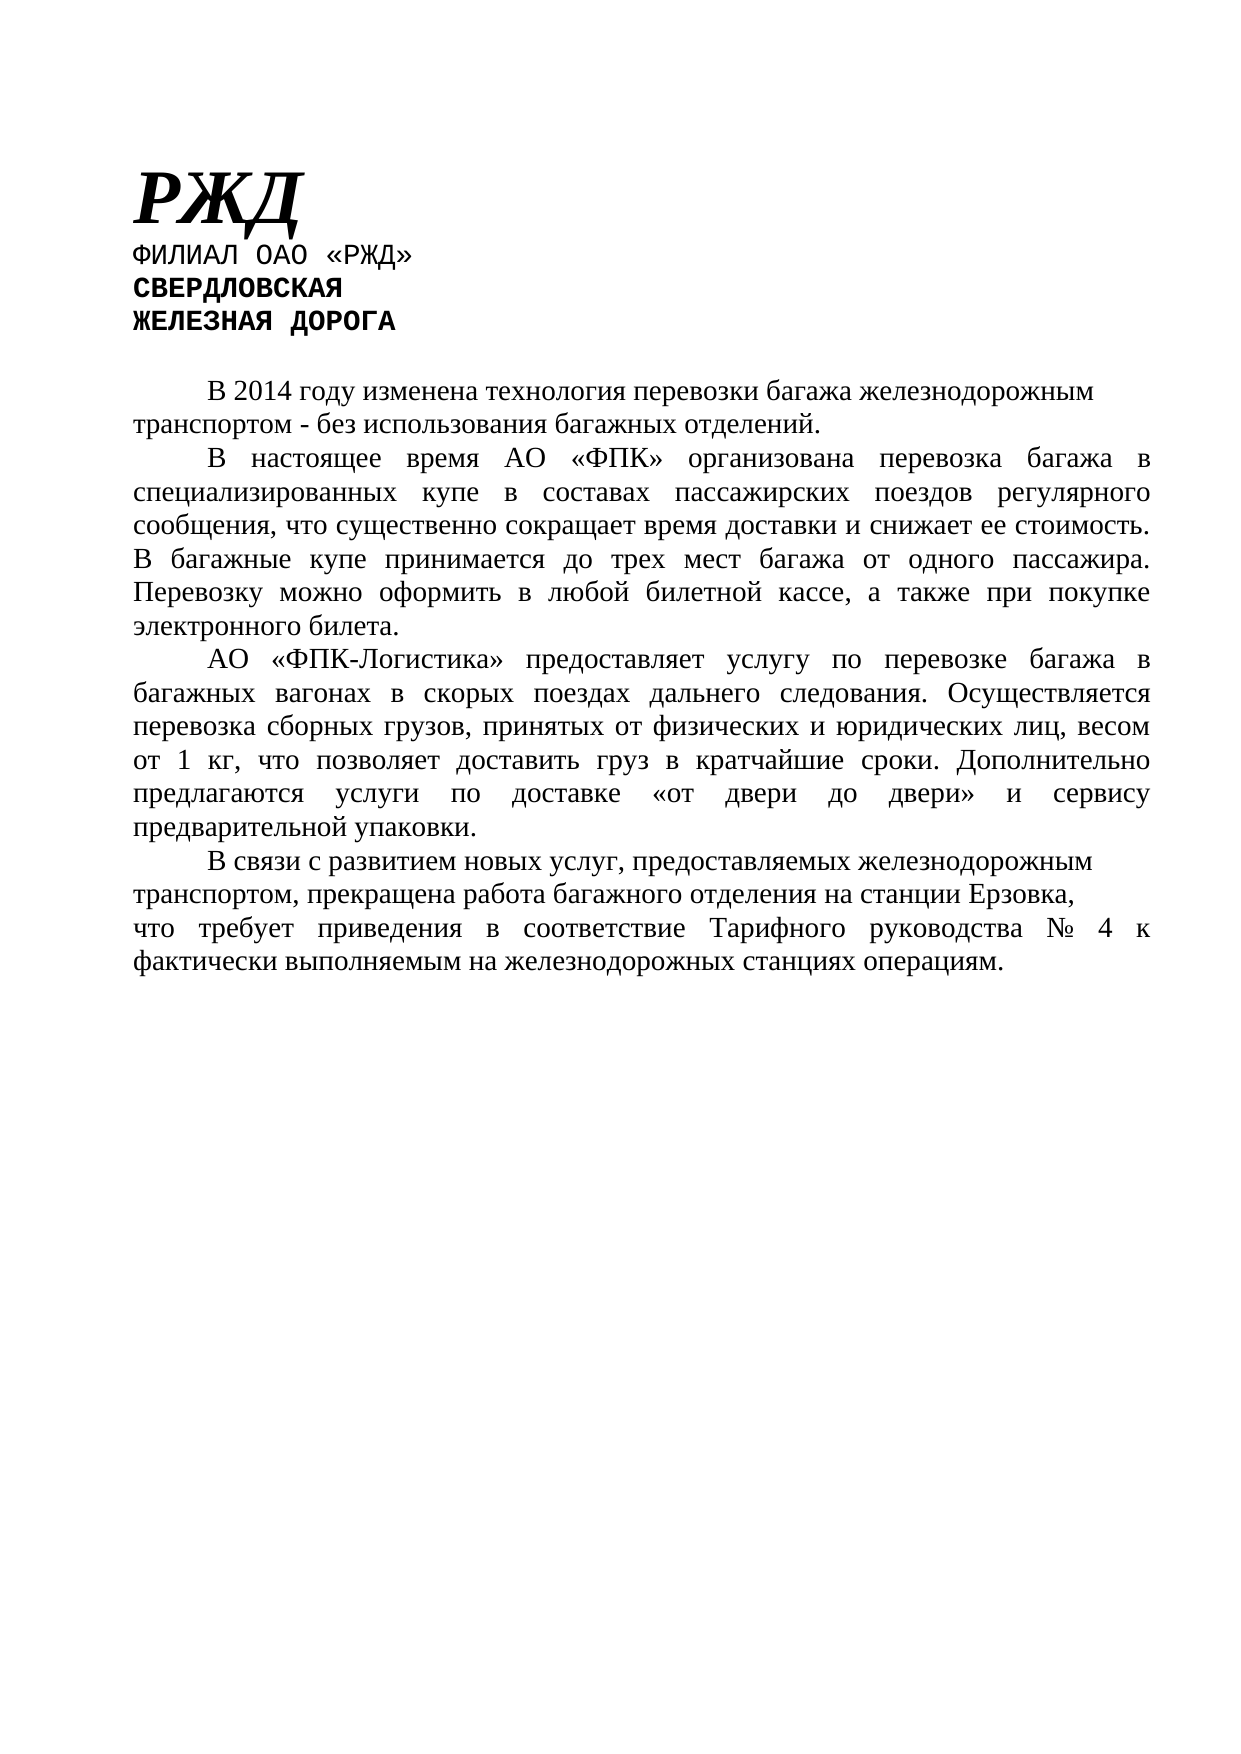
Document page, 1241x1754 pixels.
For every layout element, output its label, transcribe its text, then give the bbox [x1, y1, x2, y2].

text транспортом, прекращена работа багажного отделения на станции Ерзовка, [133, 876, 1152, 910]
text АО «ФПК-Логистика» предоставляет услугу по перевозке багажа в багажных вагонах в скорых поездах дальнего следования. Осуществляется перевозка сборных грузов, принятых от физических и юридических лиц, весом от 1 кг, что позволяет доставить груз в кратчайшие сроки. Дополнительно предлагаются услуги по доставке «от двери до двери» и сервису предварительной упаковки. [133, 641, 1152, 843]
text В связи с развитием новых услуг, предоставляемых железнодорожным [133, 843, 1152, 876]
text В настоящее время АО «ФПК» организована перевозка багажа в специализированных купе в составах пассажирских поездов регулярного сообщения, что существенно сокращает время доставки и снижает ее стоимость. В багажные купе принимается до трех мест багажа от одного пассажира. Перевозку можно оформить в любой билетной кассе, а также при покупке электронного билета. [133, 440, 1152, 641]
text транспортом - без использования багажных отделений. [133, 407, 1152, 440]
text СВЕРДЛОВСКАЯ [133, 273, 1152, 306]
text В 2014 году изменена технология перевозки багажа железнодорожным [133, 373, 1152, 407]
text ФИЛИАЛ ОАО «РЖД» [133, 240, 1152, 273]
text ЖЕЛЕЗНАЯ ДОРОГА [133, 306, 1152, 339]
text РЖД [133, 152, 1152, 240]
text что требует приведения в соответствие Тарифного руководства № 4 к фактически выполняемым на железнодорожных станциях операциям. [133, 910, 1152, 977]
